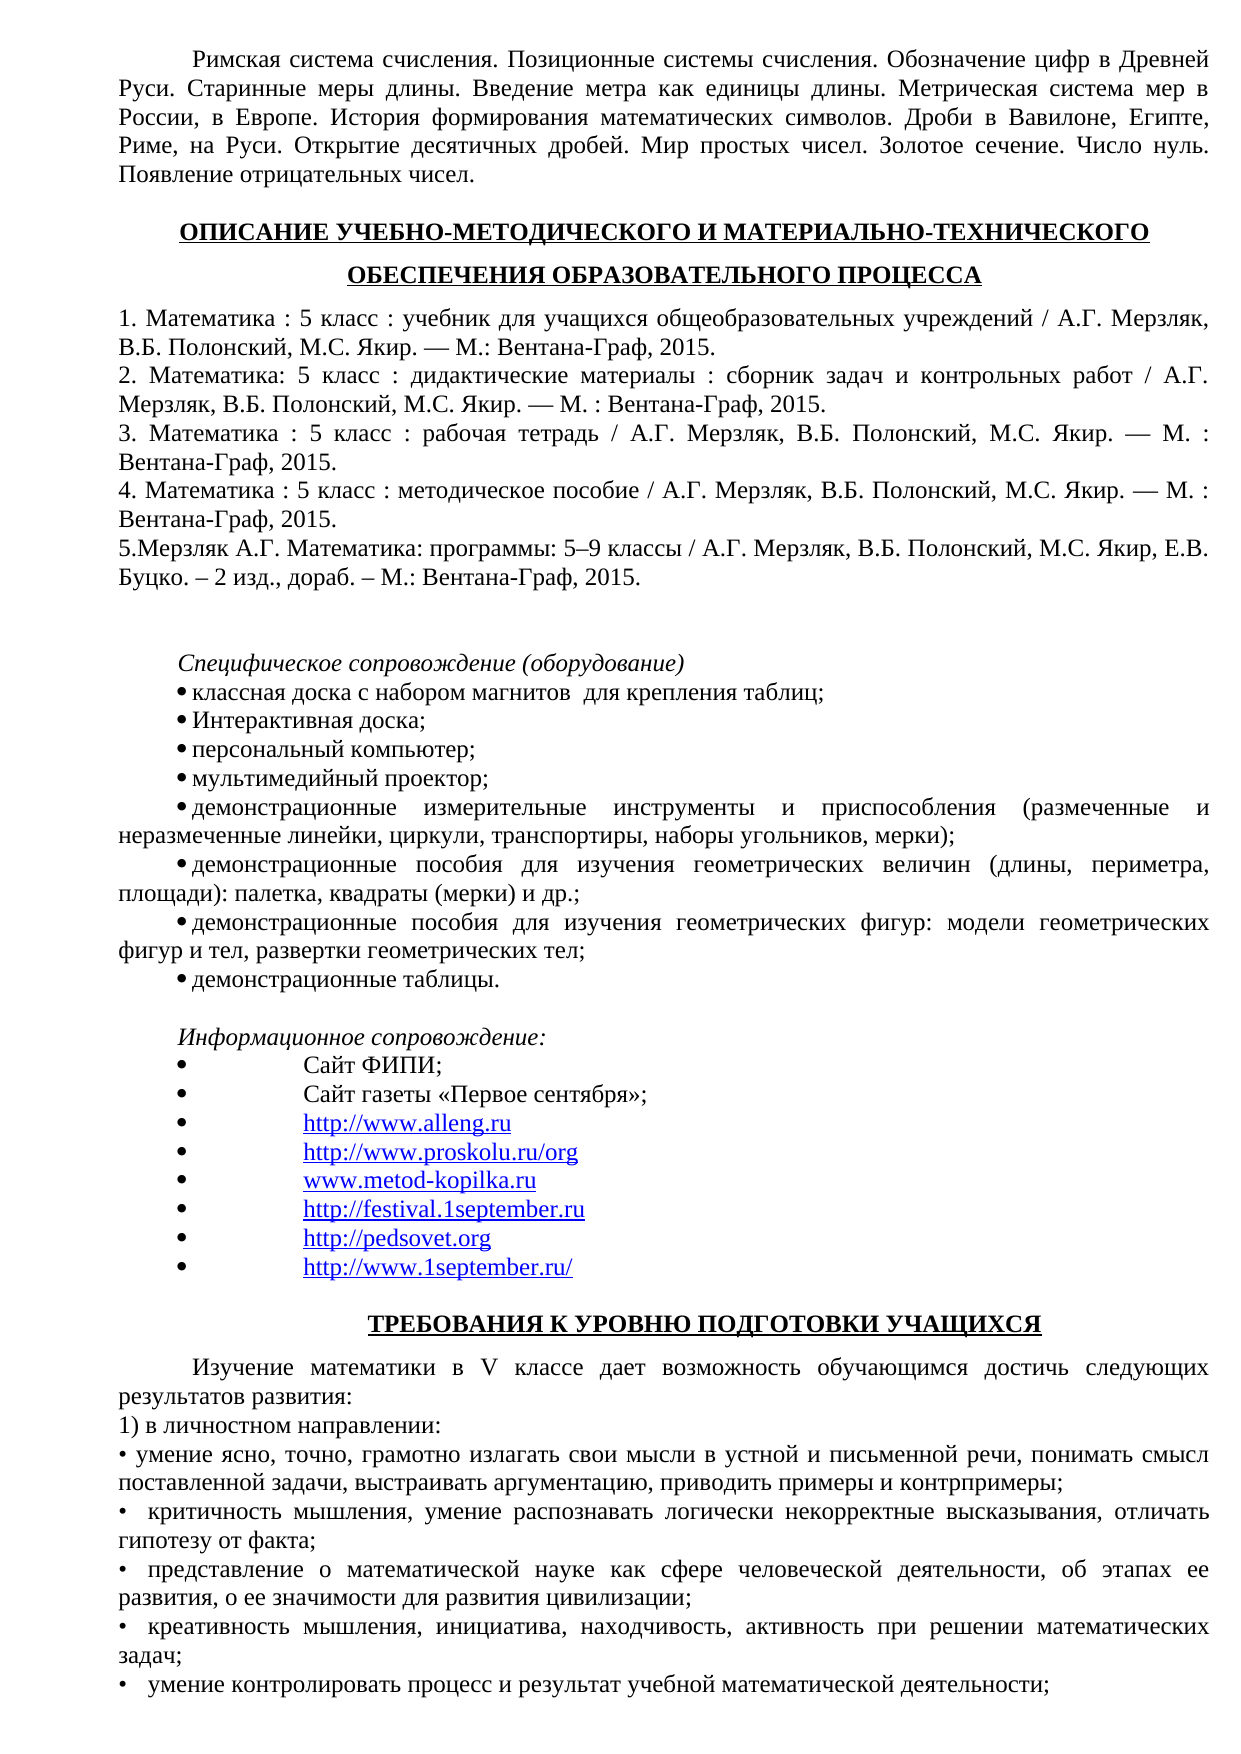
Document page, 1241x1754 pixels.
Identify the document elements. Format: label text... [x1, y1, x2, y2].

list персональный компьютер; [118, 734, 1211, 763]
list демонстрационные пособия для изучения геометрических величин (длины, периметра, площади): палетка, квадраты (мерки) и др.; [118, 849, 1211, 907]
text • представление о математической науке как сфере человеческой деятельности, об этапах ее развития, о ее значимости для развития цивилизации; [118, 1554, 1211, 1611]
text 2. Математика: 5 класс : дидактические материалы : сборник задач и контрольных работ / А.Г. Мерзляк, В.Б. Полонский, М.С. Якир. — М. : Вентана-Граф, 2015. [118, 361, 1211, 418]
text 1. Математика : 5 класс : учебник для учащихся общеобразовательных учреждений / А.Г. Мерзляк, В.Б. Полонский, М.С. Якир. — М.: Вентана-Граф, 2015. [118, 303, 1211, 361]
text Специфическое сопровождение (оборудование) [118, 648, 1211, 677]
text 3. Математика : 5 класс : рабочая тетрадь / А.Г. Мерзляк, В.Б. Полонский, М.С. Якир. — М. : Вентана-Граф, 2015. [118, 418, 1211, 476]
list классная доска с набором магнитов для крепления таблиц; [118, 677, 1211, 706]
text 1) в личностном направлении: [118, 1410, 1211, 1439]
list http://www.1september.ru/ [118, 1252, 1211, 1281]
list Сайт газеты «Первое сентября»; [118, 1079, 1211, 1108]
text Информационное сопровождение: [118, 1022, 1211, 1051]
list http://www.alleng.ru [118, 1108, 1211, 1137]
text • умение контролировать процесс и результат учебной математической деятельности; [118, 1669, 1211, 1697]
text 4. Математика : 5 класс : методическое пособие / А.Г. Мерзляк, В.Б. Полонский, М.С. Якир. — М. : Вентана-Граф, 2015. [118, 476, 1211, 533]
list http://festival.1september.ru [118, 1194, 1211, 1223]
list Интерактивная доска; [118, 706, 1211, 734]
text Изучение математики в V классе дает возможность обучающимся достичь следующих результатов развития: [118, 1352, 1211, 1410]
list демонстрационные пособия для изучения геометрических фигур: модели геометрических фигур и тел, развертки геометрических тел; [118, 907, 1211, 964]
text 5.Мерзляк А.Г. Математика: программы: 5–9 классы / А.Г. Мерзляк, В.Б. Полонский, М.С. Якир, Е.В. Буцко. – 2 изд., дораб. – М.: Вентана-Граф, 2015. [118, 533, 1211, 591]
list http://www.proskolu.ru/org [118, 1137, 1211, 1166]
list демонстрационные измерительные инструменты и приспособления (размеченные и неразмеченные линейки, циркули, транспортиры, наборы угольников, мерки); [118, 792, 1211, 849]
list Сайт ФИПИ; [118, 1051, 1211, 1079]
text ТРЕБОВАНИЯ К УРОВНЮ ПОДГОТОВКИ УЧАЩИХСЯ [118, 1309, 1211, 1338]
text ОПИСАНИЕ УЧЕБНО-МЕТОДИЧЕСКОГО И МАТЕРИАЛЬНО-ТЕХНИЧЕСКОГО ОБЕСПЕЧЕНИЯ ОБРАЗОВАТЕЛЬНОГО ПРОЦЕССА [118, 217, 1211, 289]
text • критичность мышления, умение распознавать логически некорректные высказывания, отличать гипотезу от факта; [118, 1496, 1211, 1554]
text Римская система счисления. Позиционные системы счисления. Обозначение цифр в Древней Руси. Старинные меры длины. Введение метра как единицы длины. Метрическая система мер в России, в Европе. История формирования математических символов. Дроби в Вавилоне, Египте, Риме, на Руси. Открытие десятичных дробей. Мир простых чисел. Золотое сечение. Число нуль. Появление отрицательных чисел. [118, 44, 1211, 188]
text • умение ясно, точно, грамотно излагать свои мысли в устной и письменной речи, понимать смысл поставленной задачи, выстраивать аргументацию, приводить примеры и контрпримеры; [118, 1439, 1211, 1496]
list http://pedsovet.org [118, 1223, 1211, 1252]
list www.metod-kopilka.ru [118, 1166, 1211, 1194]
list мультимедийный проектор; [118, 763, 1211, 792]
list демонстрационные таблицы. [118, 964, 1211, 993]
text • креативность мышления, инициатива, находчивость, активность при решении математических задач; [118, 1611, 1211, 1669]
